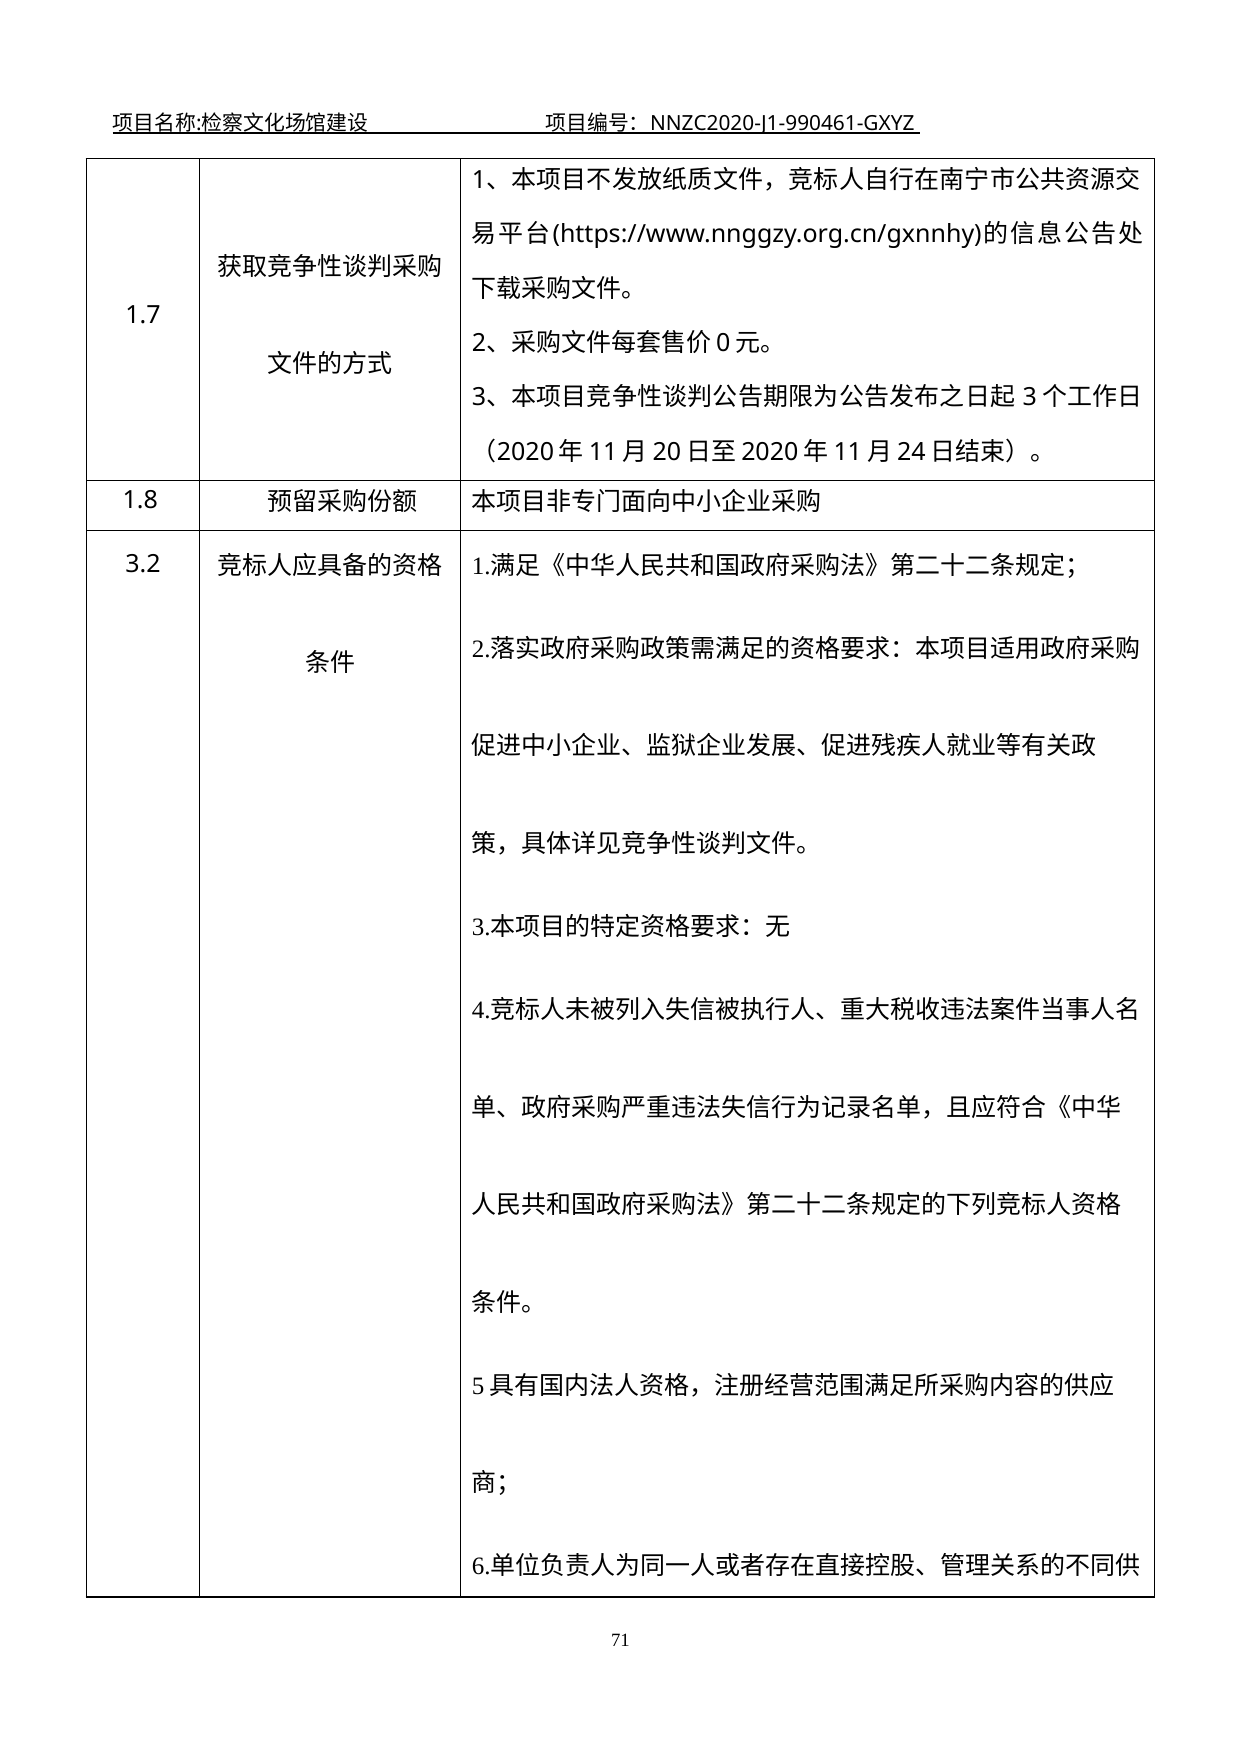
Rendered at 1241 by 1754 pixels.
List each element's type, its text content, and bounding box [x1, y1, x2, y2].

table_cell 竞标人应具备的资格条件 [200, 531, 460, 1596]
table_cell 1、本项目不发放纸质文件，竞标人自行在南宁市公共资源交易平台(https://www.nnggzy.org.cn/gxnnhy)的信息公告处下载采购文件。 2、采购文件每套售价0元。 3、本项目竞争性谈判公告期限为公告发布之日起3个工作日（2020年11月20日至2020年11月24日结束）。 [461, 159, 1154, 480]
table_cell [461, 531, 1154, 1596]
table_cell 获取竞争性谈判采购文件的方式 [200, 159, 460, 480]
table_cell 预留采购份额 [200, 481, 460, 530]
table_cell 1.8 [87, 481, 199, 530]
table_cell 3.2 [87, 531, 199, 1596]
table_cell 本项目非专门面向中小企业采购 [461, 481, 1154, 530]
table_cell 1.7 [87, 159, 199, 480]
